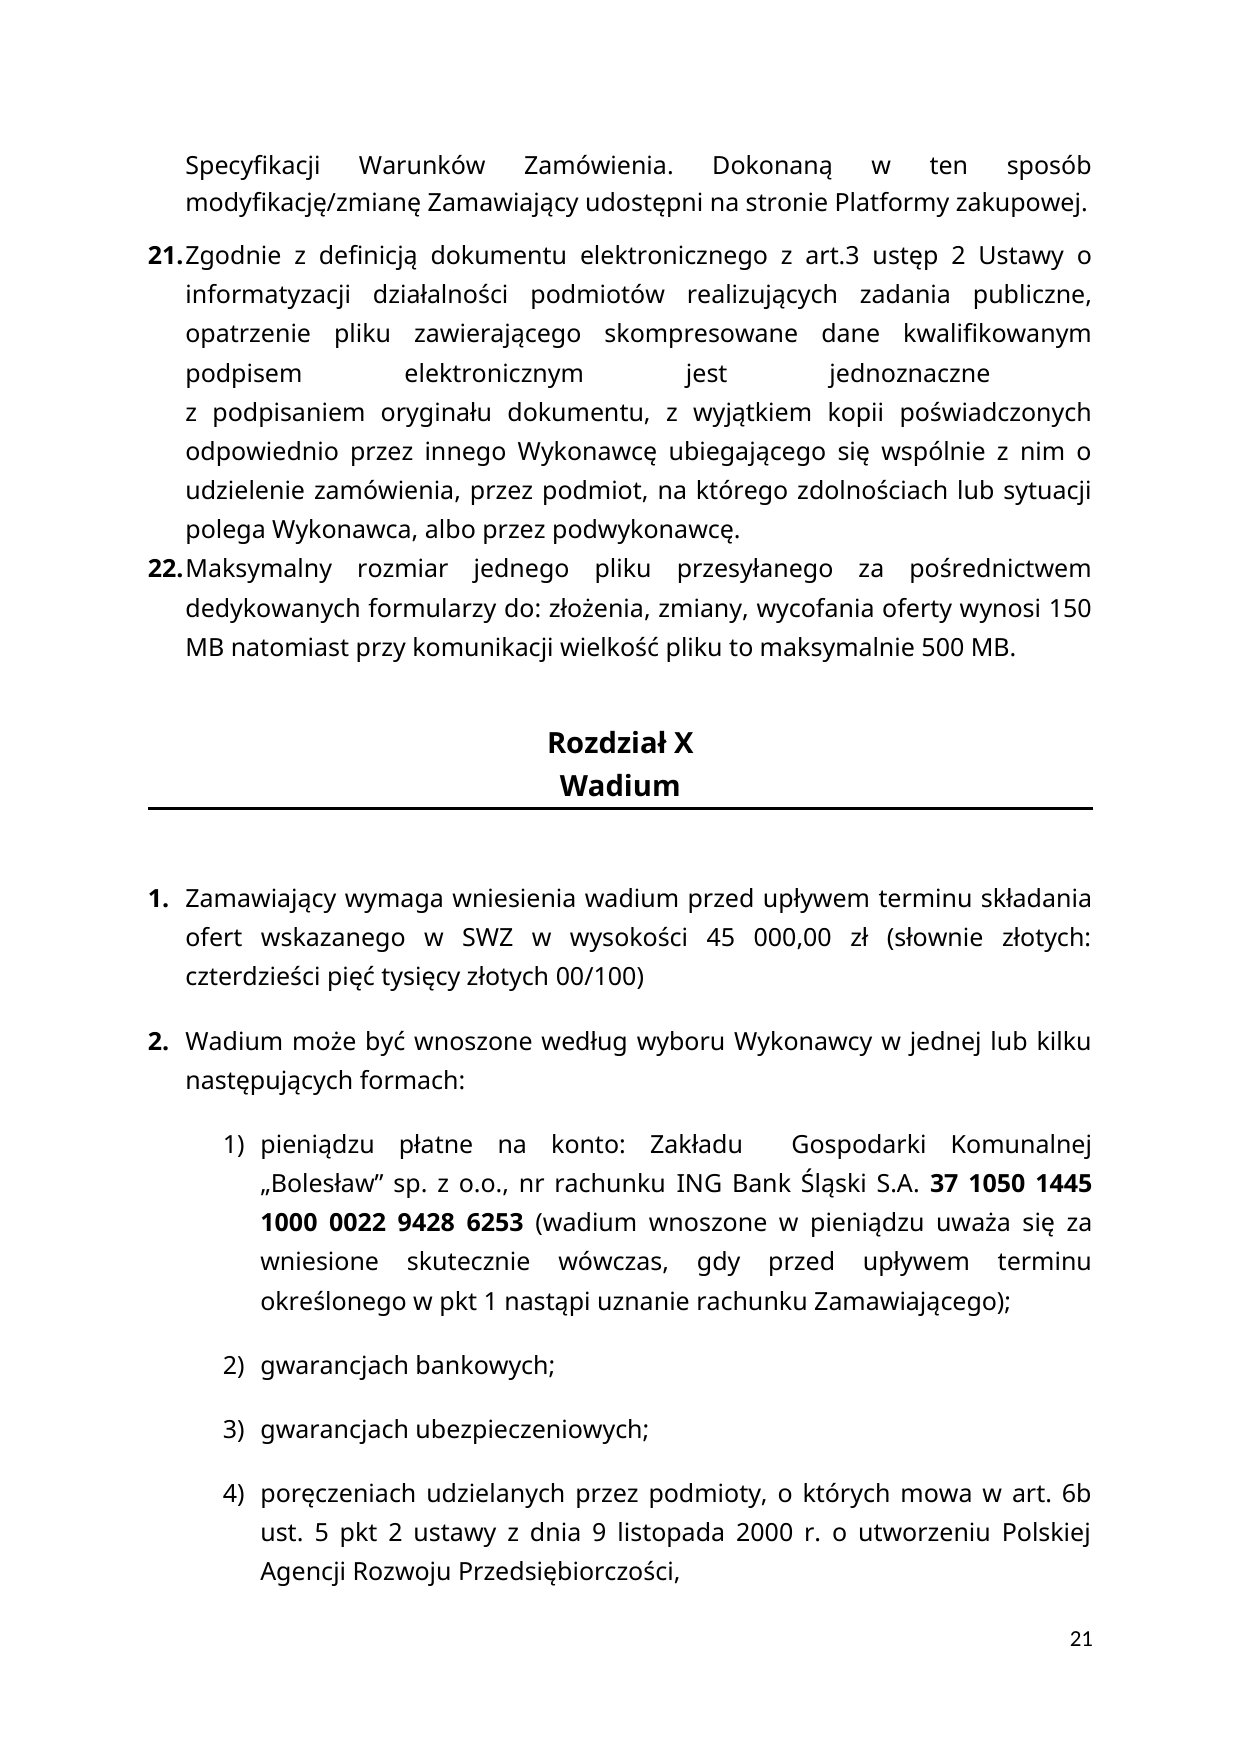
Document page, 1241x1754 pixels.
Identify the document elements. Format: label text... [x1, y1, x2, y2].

text Wadium [148, 765, 1093, 807]
list Maksymalny rozmiar jednego pliku przesyłanego za pośrednictwem dedykowanych formularzy do: złożenia, zmiany, wycofania oferty wynosi 150 MB natomiast przy komunikacji wielkość pliku to maksymalnie 500 MB. [148, 551, 1093, 663]
list Zgodnie z definicją dokumentu elektronicznego z art.3 ustęp 2 Ustawy o informatyzacji działalności podmiotów realizujących zadania publiczne, opatrzenie pliku zawierającego skompresowane dane kwalifikowanym podpisem elektronicznym jest jednoznaczne z podpisaniem oryginału dokumentu, z wyjątkiem kopii poświadczonych odpowiednio przez innego Wykonawcę ubiegającego się wspólnie z nim o udzielenie zamówienia, przez podmiot, na którego zdolnościach lub sytuacji polega Wykonawca, albo przez podwykonawcę. [148, 238, 1093, 546]
list pieniądzu płatne na konto: Zakładu Gospodarki Komunalnej „Bolesław” sp. z o.o., nr rachunku ING Bank Śląski S.A. 37 1050 1445 1000 0022 9428 6253 (wadium wnoszone w pieniądzu uważa się za wniesione skutecznie wówczas, gdy przed upływem terminu określonego w pkt 1 nastąpi uznanie rachunku Zamawiającego); [223, 1127, 1093, 1317]
text Rozdział X [148, 722, 1093, 762]
list poręczeniach udzielanych przez podmioty, o których mowa w art. 6b ust. 5 pkt 2 ustawy z dnia 9 listopada 2000 r. o utworzeniu Polskiej Agencji Rozwoju Przedsiębiorczości, [223, 1476, 1093, 1588]
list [148, 148, 1093, 218]
list Zamawiający wymaga wniesienia wadium przed upływem terminu składania ofert wskazanego w SWZ w wysokości 45 000,00 zł (słownie złotych: czterdzieści pięć tysięcy złotych 00/100) [148, 881, 1093, 993]
list gwarancjach bankowych; [223, 1347, 1093, 1381]
list Wadium może być wnoszone według wyboru Wykonawcy w jednej lub kilku następujących formach: [148, 1023, 1093, 1096]
list gwarancjach ubezpieczeniowych; [223, 1412, 1093, 1446]
